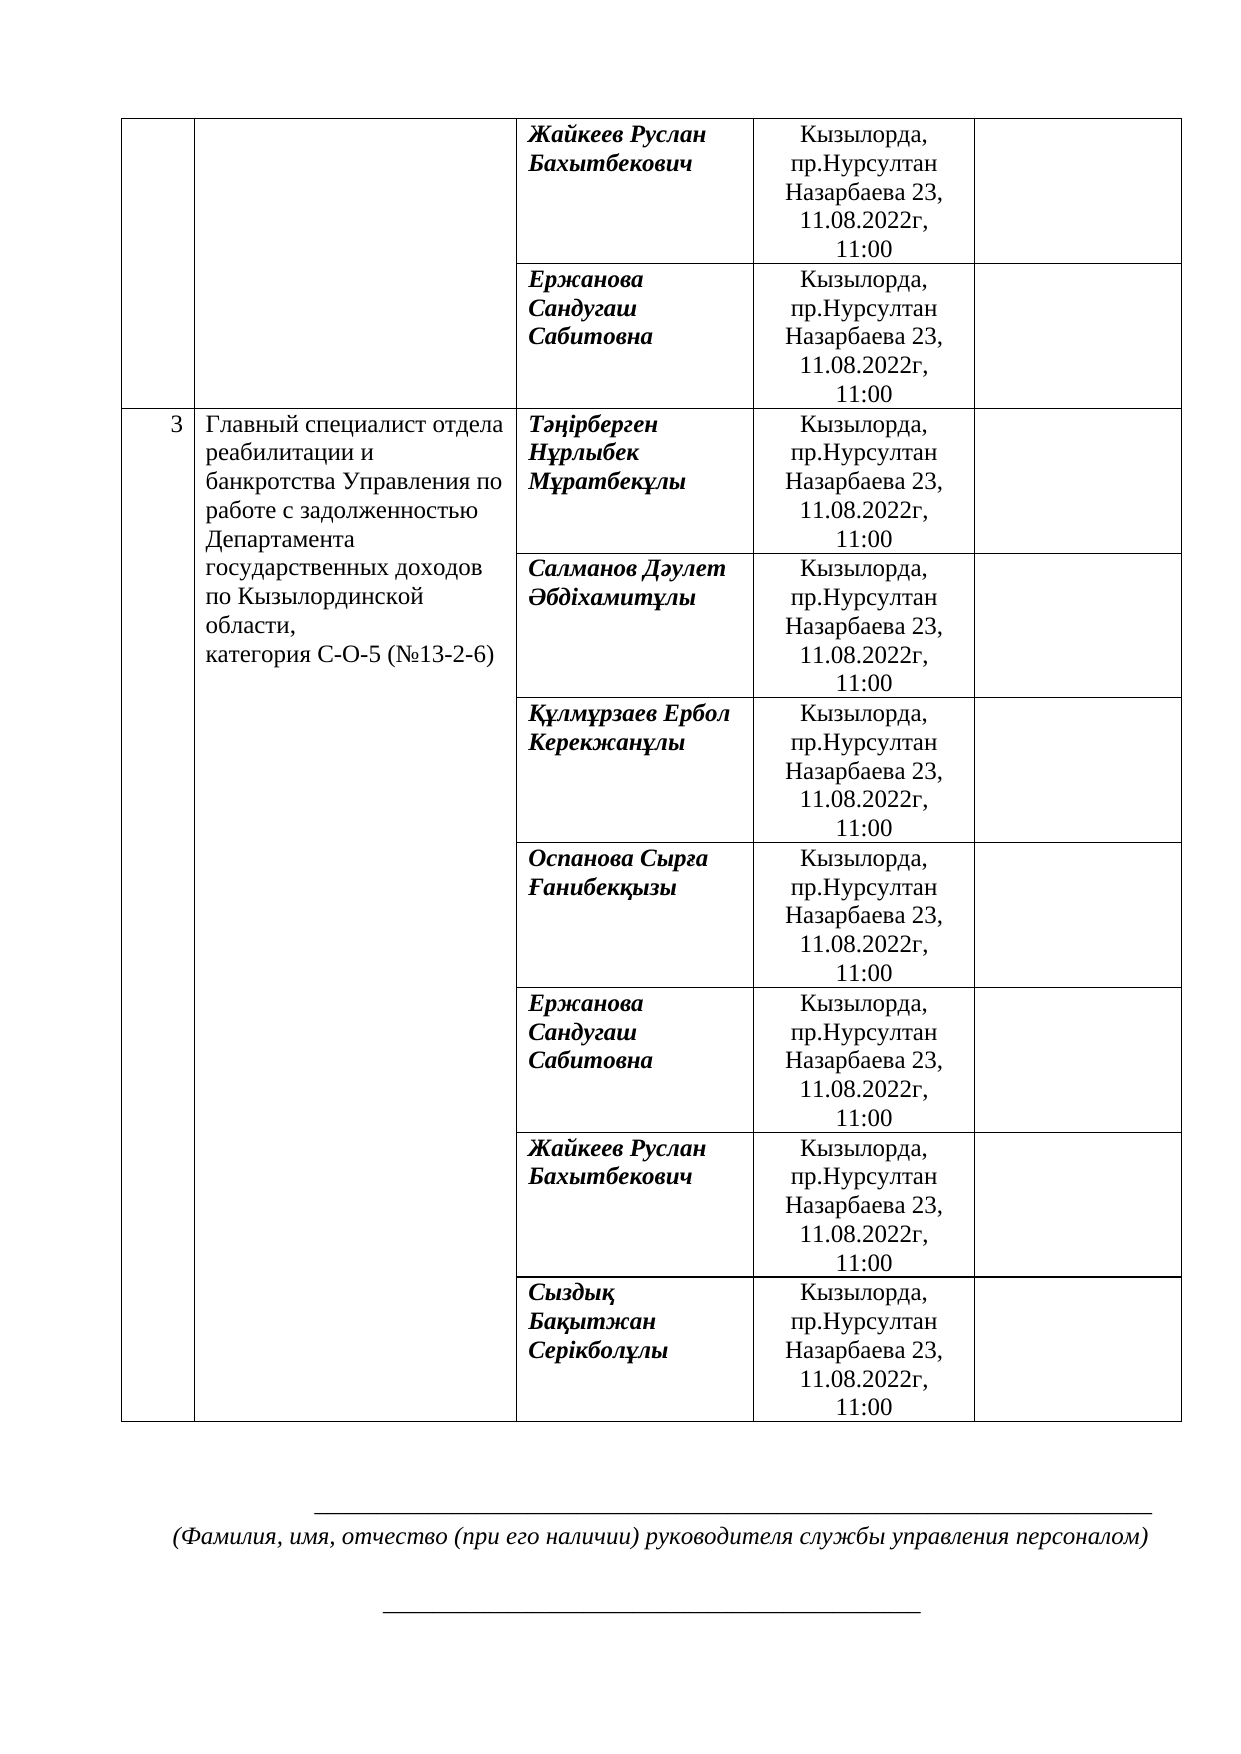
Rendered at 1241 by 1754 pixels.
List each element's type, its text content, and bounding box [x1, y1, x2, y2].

table_cell [975, 1133, 1181, 1276]
table_cell Кызылорда, пр.Нурсултан Назарбаева 23, 11.08.2022г, 11:00 [754, 843, 974, 987]
table_cell Ержанова Сандугаш Сабитовна [517, 988, 753, 1132]
table_cell [975, 264, 1181, 408]
table_cell Кызылорда, пр.Нурсултан Назарбаева 23, 11.08.2022г, 11:00 [754, 554, 974, 697]
table_cell Кызылорда, пр.Нурсултан Назарбаева 23, 11.08.2022г, 11:00 [754, 409, 974, 552]
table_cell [754, 119, 974, 263]
table_cell [975, 1278, 1181, 1421]
table_cell Сыздық Бақытжан Серікболұлы [517, 1278, 753, 1421]
table_cell Ержанова Сандугаш Сабитовна [517, 264, 753, 408]
text ___________________________________________________________________ [133, 1488, 1152, 1517]
table_cell Кызылорда, пр.Нурсултан Назарбаева 23, 11.08.2022г, 11:00 [754, 1133, 974, 1276]
table_cell Кызылорда, пр.Нурсултан Назарбаева 23, 11.08.2022г, 11:00 [754, 988, 974, 1132]
table_cell [975, 119, 1181, 263]
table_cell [754, 264, 974, 408]
table_cell [975, 988, 1181, 1132]
table_cell Жайкеев Руслан Бахытбекович [517, 119, 753, 263]
table_cell Құлмұрзаев Ербол Керекжанұлы [517, 698, 753, 842]
table_cell Кызылорда, пр.Нурсултан Назарбаева 23, 11.08.2022г, 11:00 [754, 1278, 974, 1421]
table_cell Жайкеев Руслан Бахытбекович [517, 1133, 753, 1276]
table_cell [975, 698, 1181, 842]
table_cell Салманов Дәулет Әбдіхамитұлы [517, 554, 753, 697]
table_cell 3 [122, 409, 194, 1421]
table_cell [975, 409, 1181, 552]
text ___________________________________________ [133, 1587, 1152, 1615]
table_cell Оспанова Сырға Ғанибекқызы [517, 843, 753, 987]
table_cell [975, 843, 1181, 987]
table_cell Кызылорда, пр.Нурсултан Назарбаева 23, 11.08.2022г, 11:00 [754, 698, 974, 842]
text (Фамилия, имя, отчество (при его наличии) руководителя службы управления персоналом) [133, 1521, 1152, 1550]
table_cell Главный специалист отдела реабилитации и банкротства Управления по работе с задолженностью Департамента государственных доходов по Кызылординской области, категория С-О-5 (№13-2-6) [195, 409, 516, 1421]
table_cell [975, 554, 1181, 697]
table_cell Тәңірберген Нұрлыбек Мұратбекұлы [517, 409, 753, 552]
